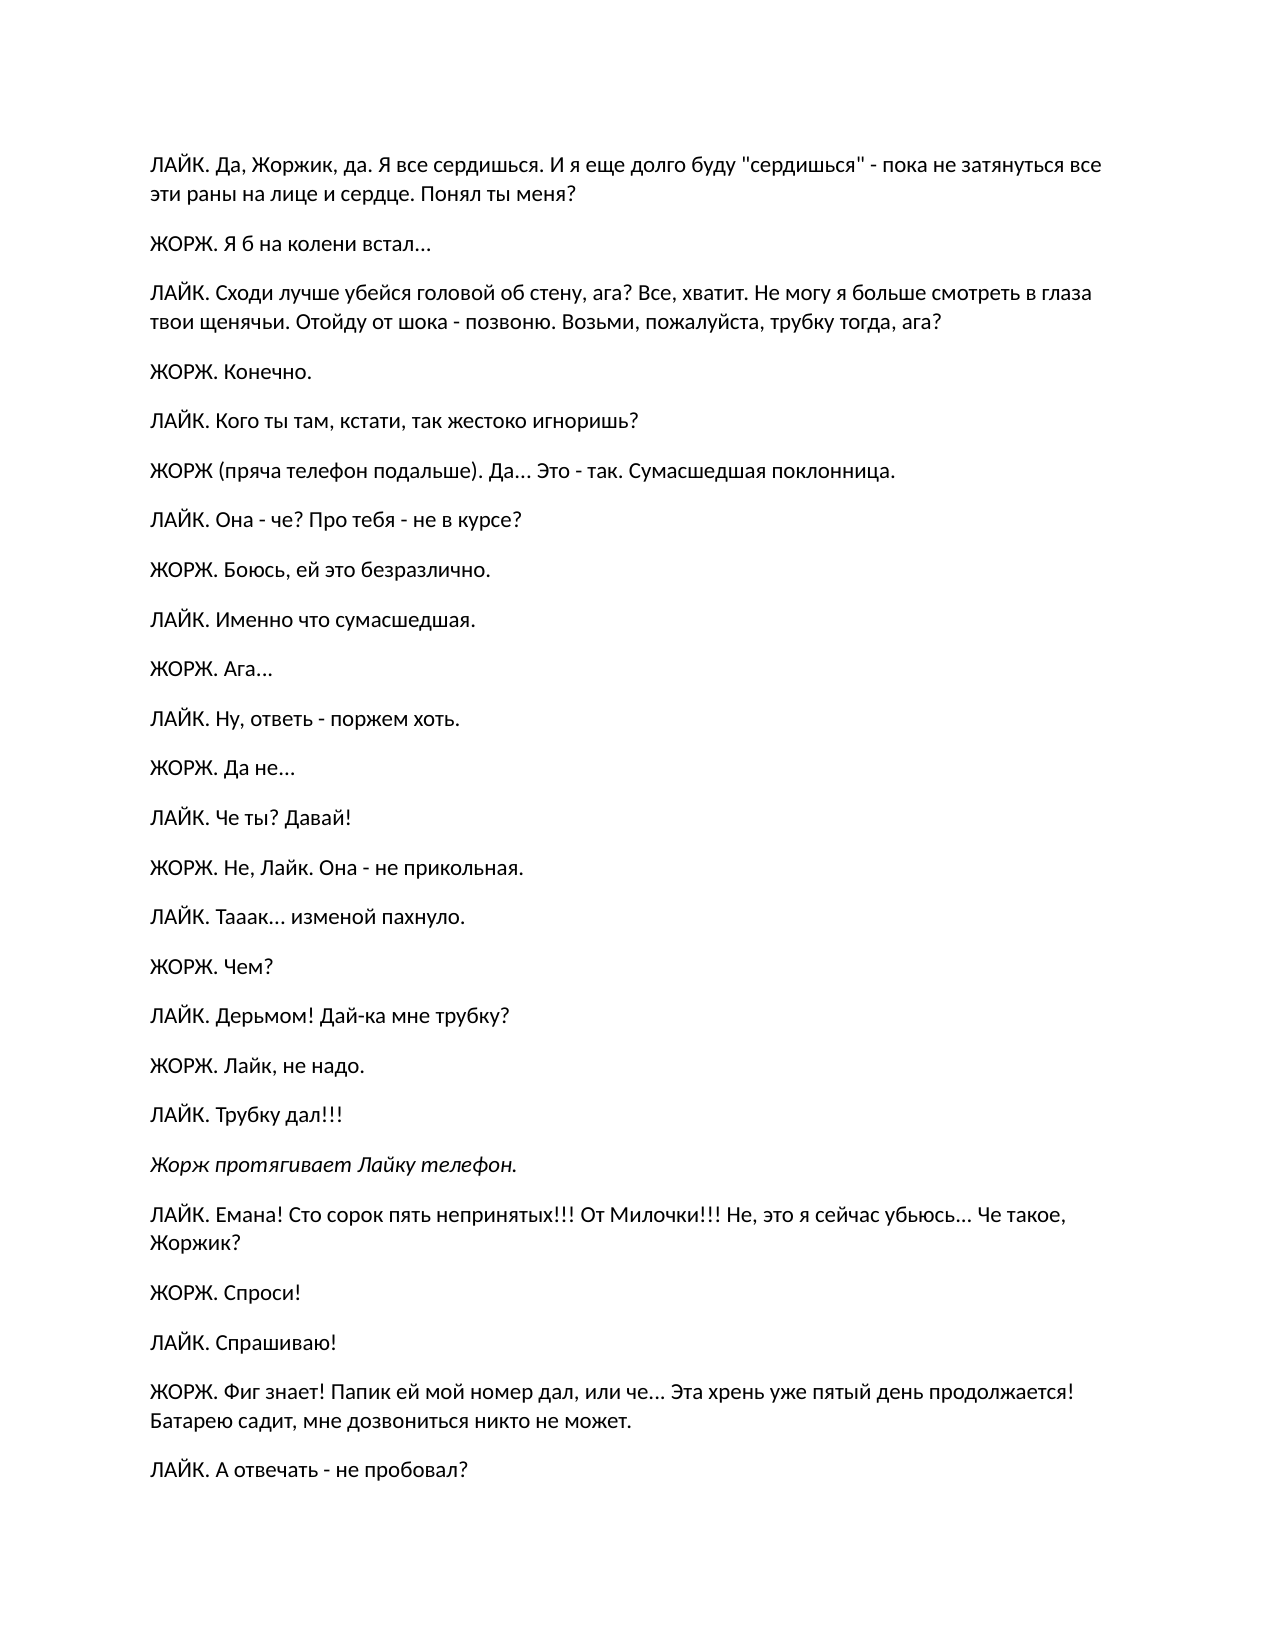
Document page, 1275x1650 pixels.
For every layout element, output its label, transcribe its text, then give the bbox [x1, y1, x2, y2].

text ЛАЙК. Именно что сумасшедшая. [150, 604, 1125, 633]
text ЖОРЖ. Конечно. [150, 356, 1125, 385]
text ЖОРЖ. Чем? [150, 951, 1125, 980]
text ЖОРЖ (пряча телефон подальше). Да... Это - так. Сумасшедшая поклонница. [150, 455, 1125, 484]
text ЖОРЖ. Фиг знает! Папик ей мой номер дал, или че... Эта хрень уже пятый день продолжается! Батарею садит, мне дозвониться никто не может. [150, 1377, 1125, 1434]
text ЛАЙК. Ну, ответь - поржем хоть. [150, 703, 1125, 732]
text ЖОРЖ. Я б на колени встал... [150, 228, 1125, 257]
text ЛАЙК. Че ты? Давай! [150, 802, 1125, 831]
text ЖОРЖ. Не, Лайк. Она - не прикольная. [150, 852, 1125, 881]
text ЛАЙК. Трубку дал!!! [150, 1100, 1125, 1129]
text ЛАЙК. Дерьмом! Дай-ка мне трубку? [150, 1001, 1125, 1029]
text ЖОРЖ. Да не... [150, 753, 1125, 782]
text ЖОРЖ. Ага... [150, 654, 1125, 682]
text ЛАЙК. Спрашиваю! [150, 1327, 1125, 1356]
text ЛАЙК. Емана! Сто сорок пять непринятых!!! От Милочки!!! Не, это я сейчас убьюсь... Че такое, Жоржик? [150, 1199, 1125, 1257]
text ЛАЙК. Тааак... изменой пахнуло. [150, 902, 1125, 930]
text Жорж протягивает Лайку телефон. [150, 1149, 1125, 1178]
text ЛАЙК. Да, Жоржик, да. Я все сердишься. И я еще долго буду "сердишься" - пока не затянуться все эти раны на лице и сердце. Понял ты меня? [150, 150, 1125, 207]
text ЖОРЖ. Лайк, не надо. [150, 1050, 1125, 1079]
text ЖОРЖ. Спроси! [150, 1277, 1125, 1306]
text ЛАЙК. Сходи лучше убейся головой об стену, ага? Все, хватит. Не могу я больше смотреть в глаза твои щенячьи. Отойду от шока - позвоню. Возьми, пожалуйста, трубку тогда, ага? [150, 278, 1125, 335]
text ЛАЙК. Кого ты там, кстати, так жестоко игноришь? [150, 406, 1125, 434]
text ЛАЙК. А отвечать - не пробовал? [150, 1455, 1125, 1484]
text ЖОРЖ. Боюсь, ей это безразлично. [150, 554, 1125, 583]
text ЛАЙК. Она - че? Про тебя - не в курсе? [150, 505, 1125, 534]
